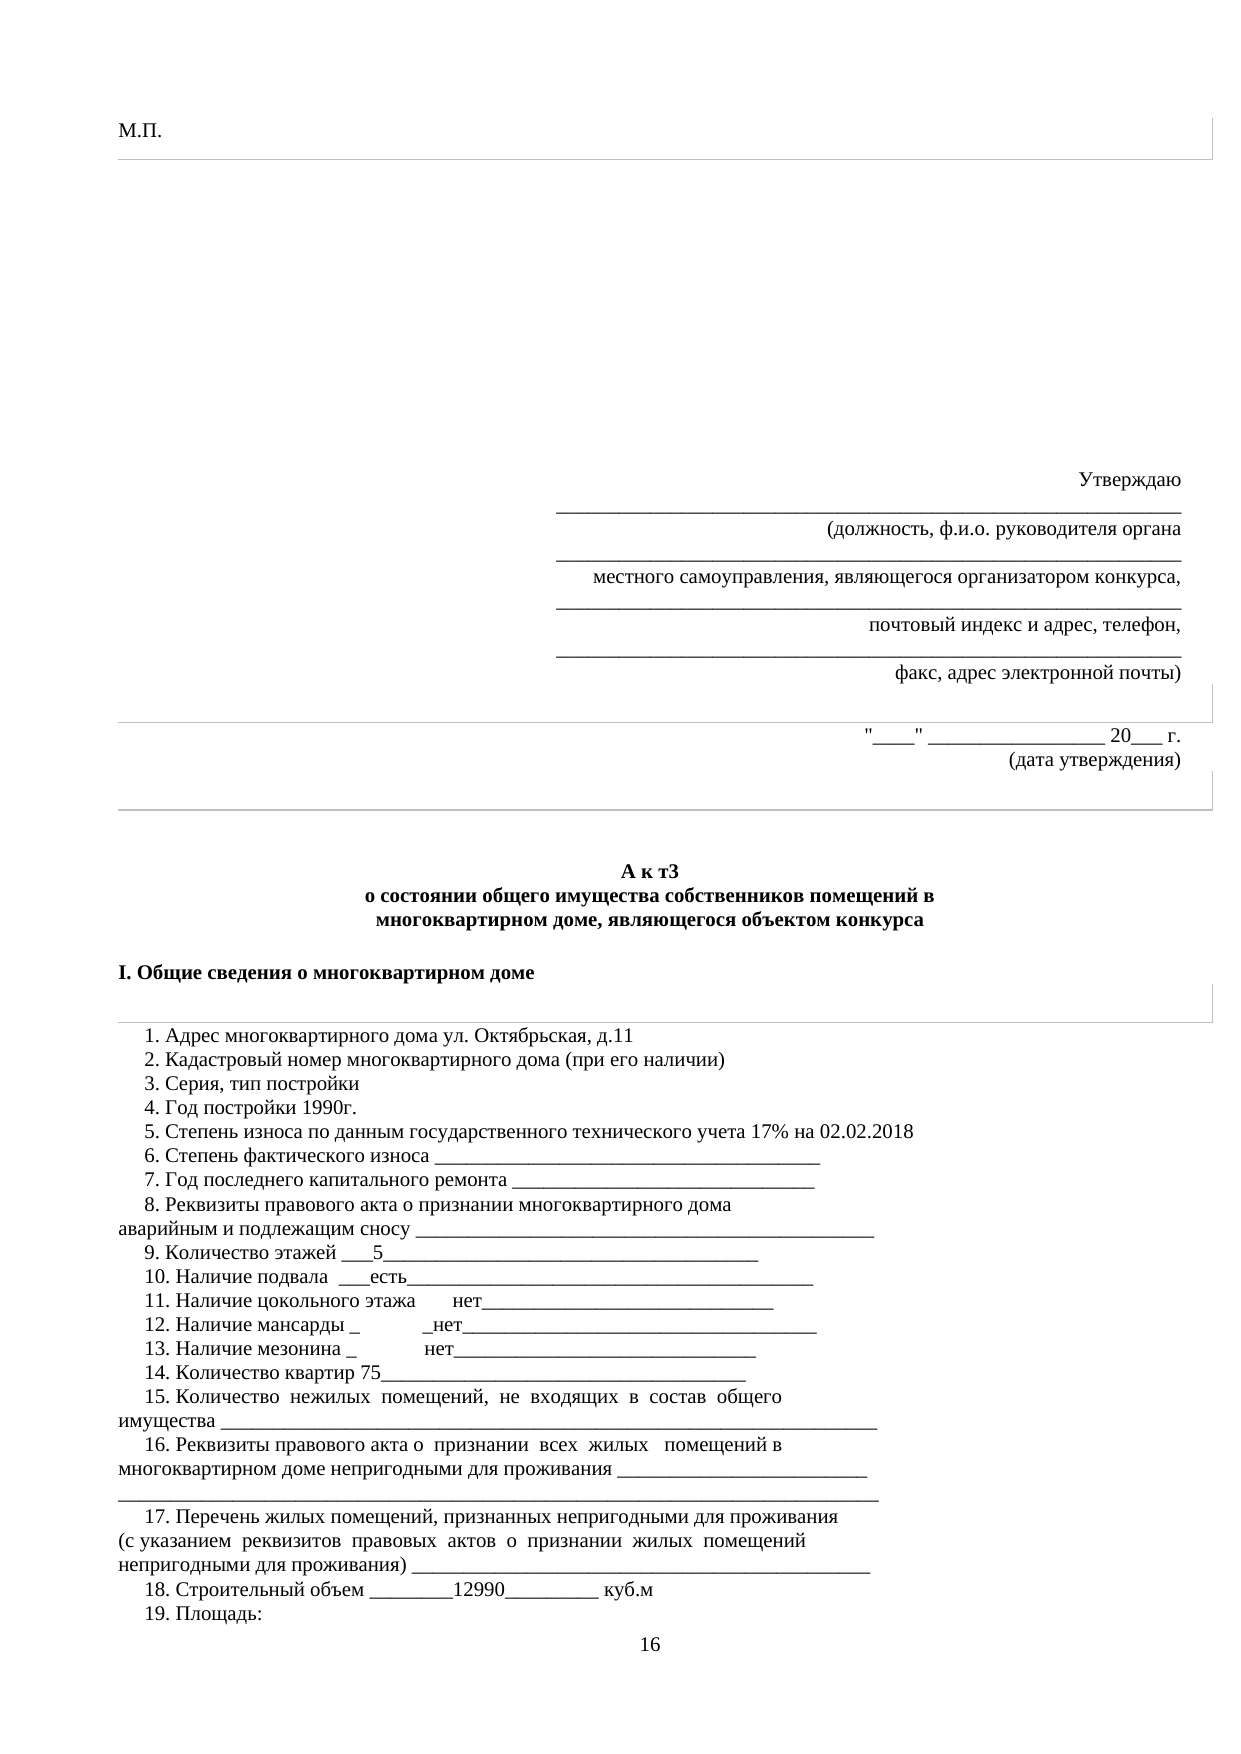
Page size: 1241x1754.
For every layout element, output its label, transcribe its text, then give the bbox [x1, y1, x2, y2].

text ____________________________________________________________ [118, 539, 1181, 564]
text 11. Наличие цокольного этажа нет____________________________ [118, 1288, 1181, 1312]
text М.П. [118, 118, 1212, 159]
text аварийным и подлежащим сносу ____________________________________________ [118, 1216, 1181, 1239]
text почтовый индекс и адрес, телефон, [118, 612, 1181, 636]
text непригодными для проживания) ____________________________________________ [118, 1552, 1181, 1576]
text I. Общие сведения о многоквартирном доме [118, 960, 1181, 984]
text ____________________________________________________________ [118, 636, 1181, 660]
text (с указанием реквизитов правовых актов о признании жилых помещений [118, 1528, 1181, 1552]
text 7. Год последнего капитального ремонта _____________________________ [118, 1167, 1181, 1191]
text 8. Реквизиты правового акта о признании многоквартирного дома [118, 1191, 1181, 1216]
text А к т3 [118, 859, 1181, 883]
text 13. Наличие мезонина _ нет_____________________________ [118, 1336, 1181, 1360]
text 18. Строительный объем ________12990_________ куб.м [118, 1576, 1181, 1601]
text 12. Наличие мансарды _ _нет__________________________________ [118, 1312, 1181, 1336]
text (должность, ф.и.о. руководителя органа [118, 516, 1181, 539]
text (дата утверждения) [118, 747, 1181, 771]
text 4. Год постройки 1990г. [118, 1095, 1181, 1119]
text местного самоуправления, являющегося организатором конкурса, [118, 564, 1181, 588]
text 3. Серия, тип постройки [118, 1071, 1181, 1095]
text 1. Адрес многоквартирного дома ул. Октябрьская, д.11 [118, 1023, 1181, 1047]
text многоквартирном доме, являющегося объектом конкурса [118, 907, 1181, 960]
text 16. Реквизиты правового акта о признании всех жилых помещений в [118, 1432, 1181, 1456]
text 5. Степень износа по данным государственного технического учета 17% на 02.02.2018 [118, 1119, 1181, 1143]
text 6. Степень фактического износа _____________________________________ [118, 1143, 1181, 1167]
text о состоянии общего имущества собственников помещений в [118, 883, 1181, 907]
text 17. Перечень жилых помещений, признанных непригодными для проживания [118, 1504, 1181, 1528]
text 19. Площадь: [118, 1601, 1181, 1624]
text 15. Количество нежилых помещений, не входящих в состав общего [118, 1384, 1181, 1408]
text 10. Наличие подвала ___есть_______________________________________ [118, 1264, 1181, 1288]
text ____________________________________________________________ [118, 588, 1181, 612]
text факс, адрес электронной почты) [118, 660, 1181, 684]
text ____________________________________________________________ [118, 491, 1181, 516]
text "____" _________________ 20___ г. [118, 723, 1181, 747]
text имущества _______________________________________________________________ [118, 1408, 1181, 1432]
text многоквартирном доме непригодными для проживания ________________________ [118, 1456, 1181, 1480]
text 9. Количество этажей ___5____________________________________ [118, 1239, 1181, 1264]
text Утверждаю [118, 467, 1181, 491]
text _________________________________________________________________________ [118, 1480, 1181, 1504]
text 2. Кадастровый номер многоквартирного дома (при его наличии) [118, 1047, 1181, 1071]
text 14. Количество квартир 75___________________________________ [118, 1360, 1181, 1384]
